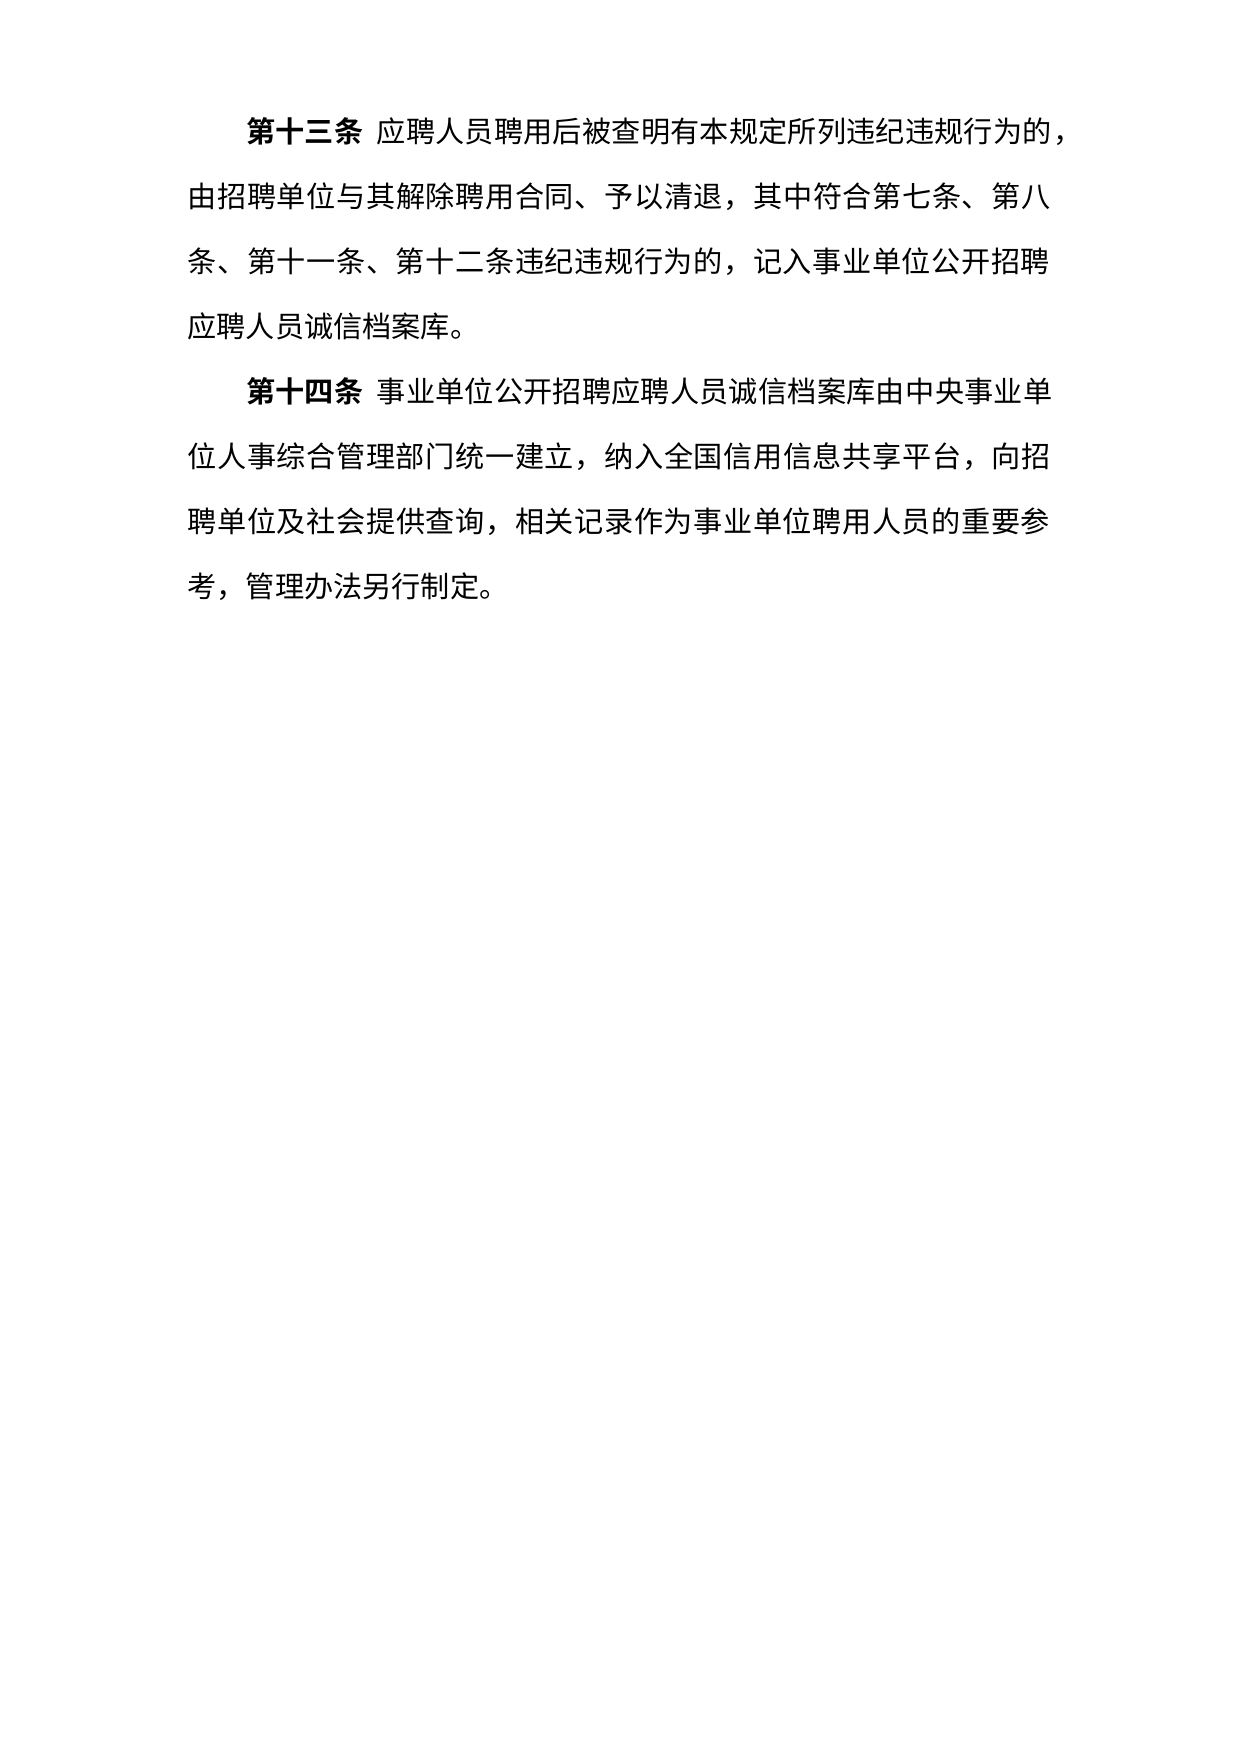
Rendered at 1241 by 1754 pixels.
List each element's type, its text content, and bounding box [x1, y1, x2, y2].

text 第十四条 事业单位公开招聘应聘人员诚信档案库由中央事业单位人事综合管理部门统一建立，纳入全国信用信息共享平台，向招聘单位及社会提供查询，相关记录作为事业单位聘用人员的重要参考，管理办法另行制定。 [187, 357, 1053, 617]
text 第十三条 应聘人员聘用后被查明有本规定所列违纪违规行为的，由招聘单位与其解除聘用合同、予以清退，其中符合第七条、第八条、第十一条、第十二条违纪违规行为的，记入事业单位公开招聘应聘人员诚信档案库。 [187, 97, 1053, 357]
